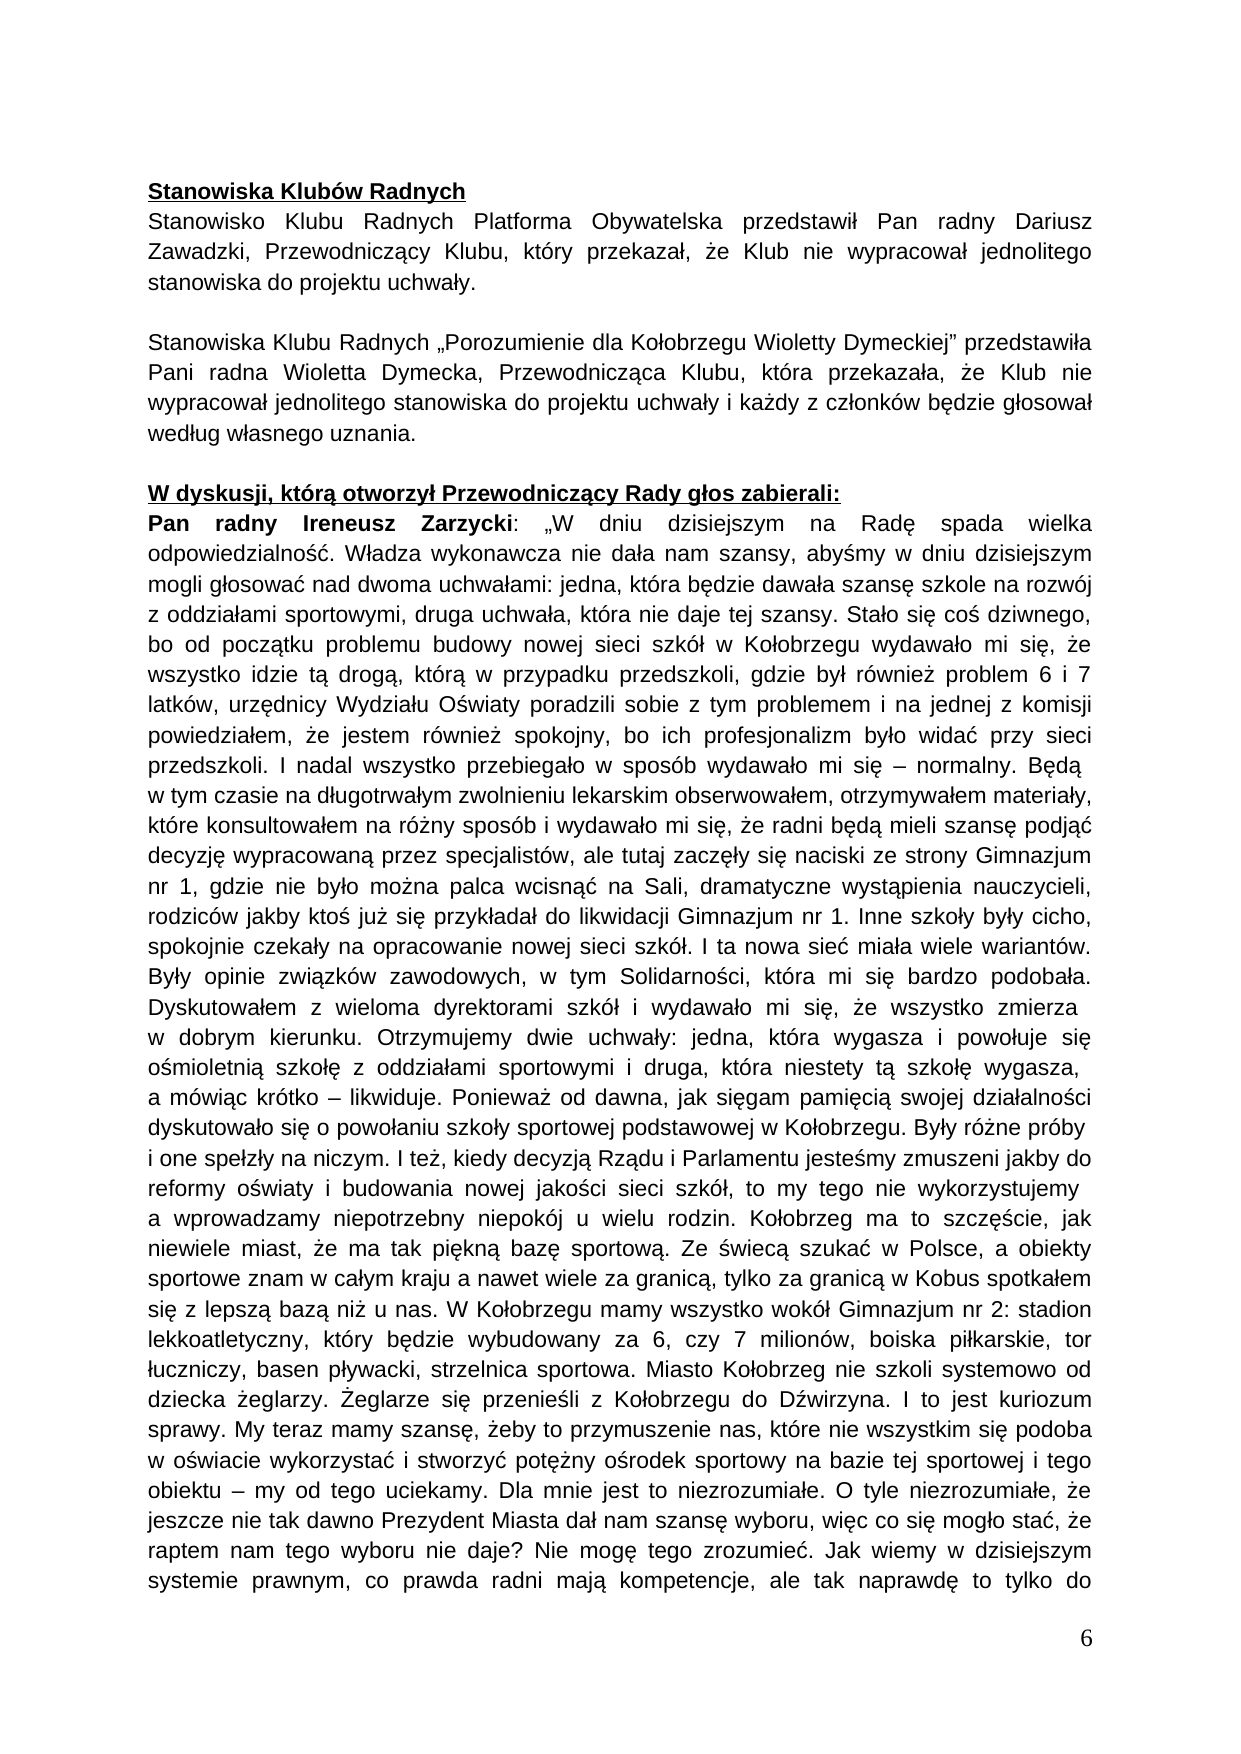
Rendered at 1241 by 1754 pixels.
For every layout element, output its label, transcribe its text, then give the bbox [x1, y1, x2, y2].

list Stanowiska Klubów Radnych [148, 178, 1093, 204]
list Stanowiska Klubu Radnych „Porozumienie dla Kołobrzegu Wioletty Dymeckiej” przedstawiła Pani radna Wioletta Dymecka, Przewodnicząca Klubu, która przekazała, że Klub nie wypracował jednolitego stanowiska do projektu uchwały i każdy z członków będzie głosował według własnego uznania. [148, 329, 1093, 446]
list Stanowisko Klubu Radnych Platforma Obywatelska przedstawił Pan radny Dariusz Zawadzki, Przewodniczący Klubu, który przekazał, że Klub nie wypracował jednolitego stanowiska do projektu uchwały. [148, 208, 1093, 295]
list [148, 510, 1093, 1594]
list W dyskusji, którą otworzył Przewodniczący Rady głos zabierali: [148, 480, 1093, 506]
